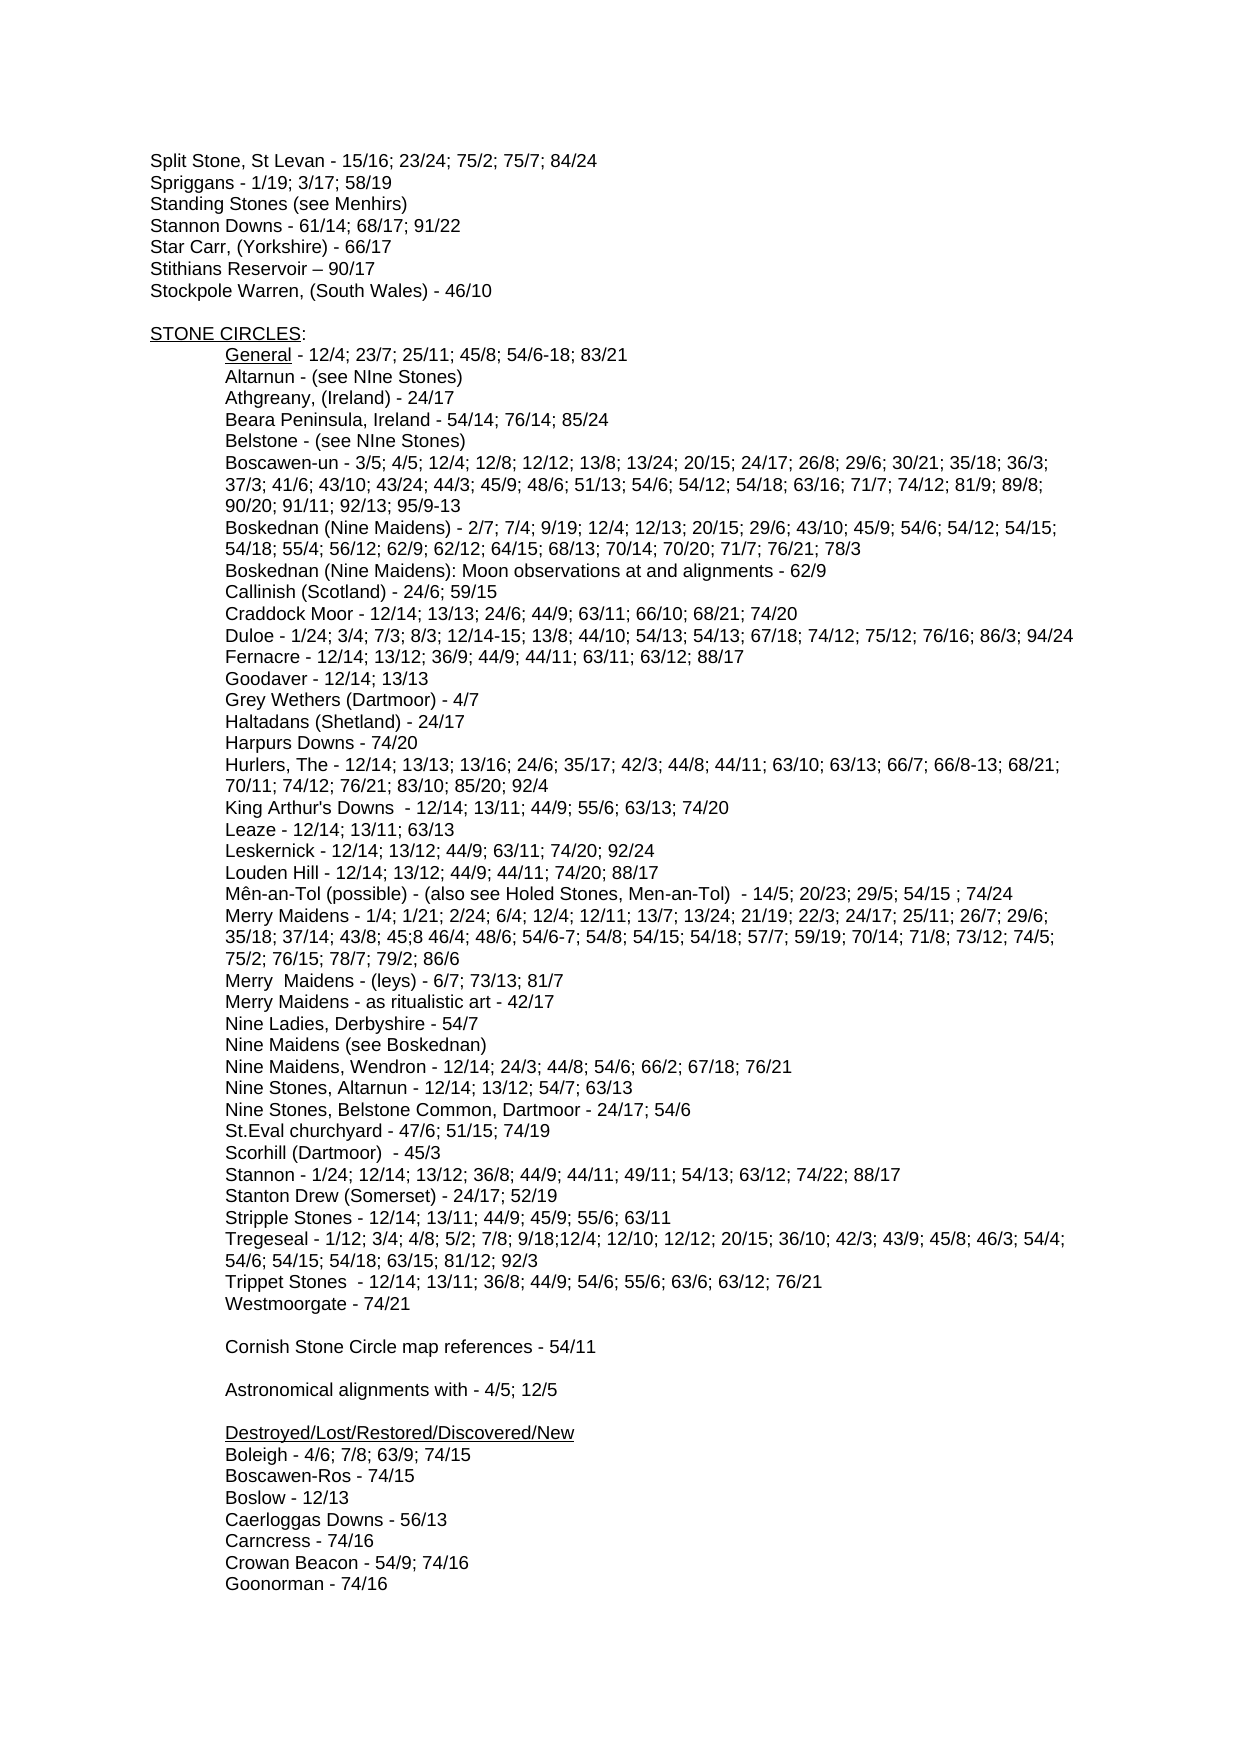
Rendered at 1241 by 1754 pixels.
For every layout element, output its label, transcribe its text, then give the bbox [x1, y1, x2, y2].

text Boscawen-Ros - 74/15 [225, 1465, 1090, 1487]
text Louden Hill - 12/14; 13/12; 44/9; 44/11; 74/20; 88/17 [225, 862, 1090, 883]
text Haltadans (Shetland) - 24/17 [225, 711, 1090, 732]
text General - 12/4; 23/7; 25/11; 45/8; 54/6-18; 83/21 [224, 344, 1090, 366]
text Belstone - (see NIne Stones) [225, 430, 1090, 452]
text Stannon Downs - 61/14; 68/17; 91/22 [150, 215, 1090, 236]
text Boscawen-un - 3/5; 4/5; 12/4; 12/8; 12/12; 13/8; 13/24; 20/15; 24/17; 26/8; 29/6; 30/21; 35/18; 36/3; 37/3; 41/6; 43/10; 43/24; 44/3; 45/9; 48/6; 51/13; 54/6; 54/12; 54/18; 63/16; 71/7; 74/12; 81/9; 89/8; 90/20; 91/11; 92/13; 95/9-13 [225, 452, 1090, 517]
text Nine Maidens, Wendron - 12/14; 24/3; 44/8; 54/6; 66/2; 67/18; 76/21 [225, 1056, 1090, 1077]
text Caerloggas Downs - 56/13 [225, 1508, 1090, 1530]
text Altarnun - (see NIne Stones) [225, 366, 1090, 387]
text Grey Wethers (Dartmoor) - 4/7 [225, 689, 1090, 711]
text Callinish (Scotland) - 24/6; 59/15 [225, 581, 1090, 603]
text Westmoorgate - 74/21 [225, 1293, 1090, 1314]
text Athgreany, (Ireland) - 24/17 [225, 387, 1090, 409]
text Mên-an-Tol (possible) - (also see Holed Stones, Men-an-Tol) - 14/5; 20/23; 29/5; 54/15 ; 74/24 [225, 883, 1090, 905]
text Leskernick - 12/14; 13/12; 44/9; 63/11; 74/20; 92/24 [225, 840, 1090, 862]
text Goodaver - 12/14; 13/13 [225, 667, 1090, 689]
text Destroyed/Lost/Restored/Discovered/New [225, 1422, 1090, 1444]
text Stockpole Warren, (South Wales) - 46/10 [150, 279, 1090, 301]
text Crowan Beacon - 54/9; 74/16 [225, 1552, 1090, 1573]
text Boskednan (Nine Maidens): Moon observations at and alignments - 62/9 [225, 560, 1090, 581]
text Beara Peninsula, Ireland - 54/14; 76/14; 85/24 [225, 409, 1090, 430]
text Nine Stones, Belstone Common, Dartmoor - 24/17; 54/6 [225, 1099, 1090, 1120]
text King Arthur's Downs - 12/14; 13/11; 44/9; 55/6; 63/13; 74/20 [225, 797, 1090, 818]
text Boskednan (Nine Maidens) - 2/7; 7/4; 9/19; 12/4; 12/13; 20/15; 29/6; 43/10; 45/9; 54/6; 54/12; 54/15; 54/18; 55/4; 56/12; 62/9; 62/12; 64/15; 68/13; 70/14; 70/20; 71/7; 76/21; 78/3 [225, 517, 1090, 560]
text Boslow - 12/13 [225, 1487, 1090, 1508]
text Craddock Moor - 12/14; 13/13; 24/6; 44/9; 63/11; 66/10; 68/21; 74/20 [225, 603, 1090, 624]
text Goonorman - 74/16 [225, 1573, 1090, 1595]
text Stithians Reservoir – 90/17 [150, 258, 1090, 279]
text Stanton Drew (Somerset) - 24/17; 52/19 [225, 1185, 1090, 1207]
text STONE CIRCLES: [150, 322, 1090, 344]
text Stripple Stones - 12/14; 13/11; 44/9; 45/9; 55/6; 63/11 [225, 1207, 1090, 1228]
text Nine Maidens (see Boskednan) [225, 1034, 1090, 1056]
text Leaze - 12/14; 13/11; 63/13 [225, 818, 1090, 840]
text Spriggans - 1/19; 3/17; 58/19 [150, 172, 1090, 193]
text Merry Maidens - 1/4; 1/21; 2/24; 6/4; 12/4; 12/11; 13/7; 13/24; 21/19; 22/3; 24/17; 25/11; 26/7; 29/6; 35/18; 37/14; 43/8; 45;8 46/4; 48/6; 54/6-7; 54/8; 54/15; 54/18; 57/7; 59/19; 70/14; 71/8; 73/12; 74/5; 75/2; 76/15; 78/7; 79/2; 86/6 [225, 905, 1090, 969]
text Harpurs Downs - 74/20 [225, 732, 1090, 754]
text Standing Stones (see Menhirs) [150, 193, 1090, 215]
text Fernacre - 12/14; 13/12; 36/9; 44/9; 44/11; 63/11; 63/12; 88/17 [225, 646, 1090, 667]
text Cornish Stone Circle map references - 54/11 [225, 1336, 1090, 1357]
text Duloe - 1/24; 3/4; 7/3; 8/3; 12/14-15; 13/8; 44/10; 54/13; 54/13; 67/18; 74/12; 75/12; 76/16; 86/3; 94/24 [225, 624, 1090, 646]
text Carncress - 74/16 [225, 1530, 1090, 1552]
text Star Carr, (Yorkshire) - 66/17 [150, 236, 1090, 258]
text Trippet Stones - 12/14; 13/11; 36/8; 44/9; 54/6; 55/6; 63/6; 63/12; 76/21 [225, 1271, 1090, 1293]
text Astronomical alignments with - 4/5; 12/5 [225, 1379, 1090, 1401]
text Scorhill (Dartmoor) - 45/3 [225, 1142, 1090, 1163]
text Tregeseal - 1/12; 3/4; 4/8; 5/2; 7/8; 9/18;12/4; 12/10; 12/12; 20/15; 36/10; 42/3; 43/9; 45/8; 46/3; 54/4; 54/6; 54/15; 54/18; 63/15; 81/12; 92/3 [225, 1228, 1090, 1271]
text Hurlers, The - 12/14; 13/13; 13/16; 24/6; 35/17; 42/3; 44/8; 44/11; 63/10; 63/13; 66/7; 66/8-13; 68/21; 70/11; 74/12; 76/21; 83/10; 85/20; 92/4 [225, 754, 1090, 797]
text Nine Ladies, Derbyshire - 54/7 [225, 1012, 1090, 1034]
text Merry Maidens - (leys) - 6/7; 73/13; 81/7 [225, 969, 1090, 991]
text Nine Stones, Altarnun - 12/14; 13/12; 54/7; 63/13 [225, 1077, 1090, 1099]
text St.Eval churchyard - 47/6; 51/15; 74/19 [225, 1120, 1090, 1142]
text Boleigh - 4/6; 7/8; 63/9; 74/15 [225, 1444, 1090, 1465]
text Stannon - 1/24; 12/14; 13/12; 36/8; 44/9; 44/11; 49/11; 54/13; 63/12; 74/22; 88/17 [225, 1163, 1090, 1185]
text Merry Maidens - as ritualistic art - 42/17 [225, 991, 1090, 1012]
text Split Stone, St Levan - 15/16; 23/24; 75/2; 75/7; 84/24 [150, 150, 1090, 172]
